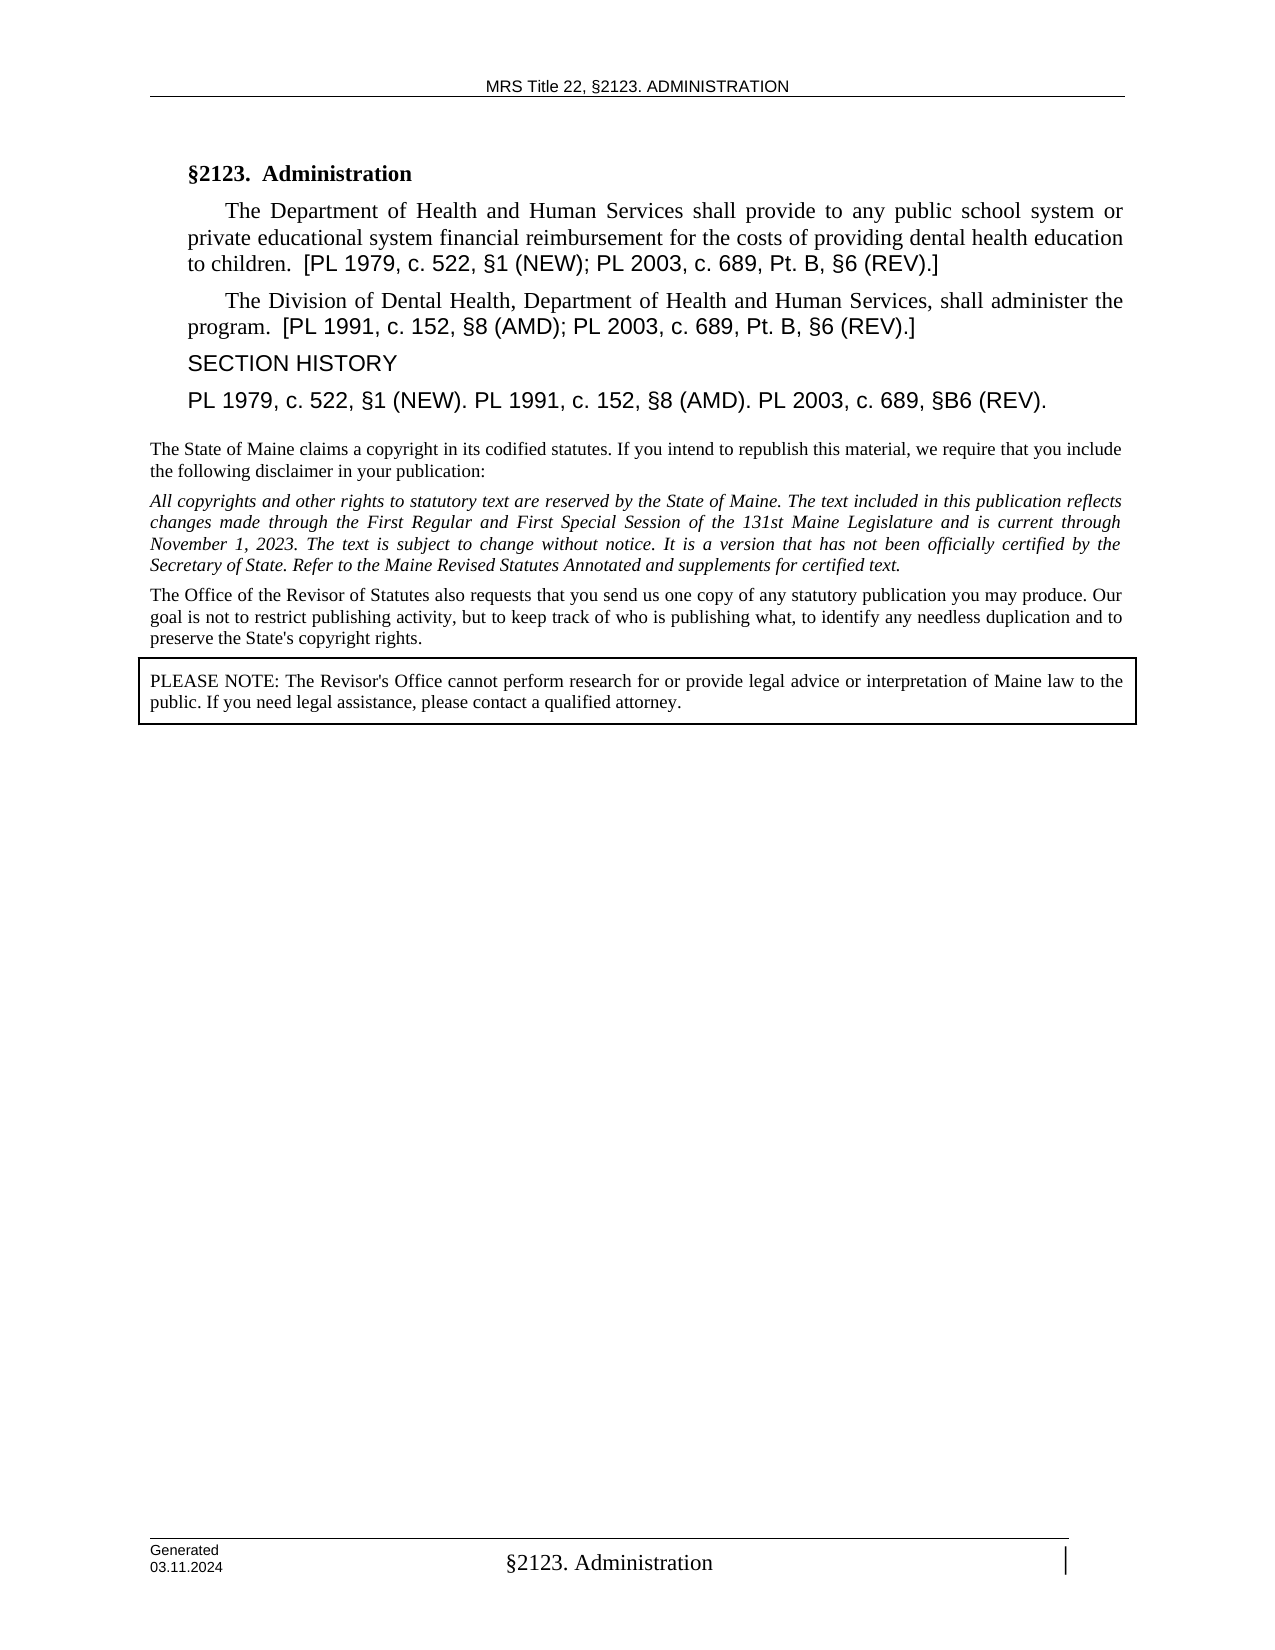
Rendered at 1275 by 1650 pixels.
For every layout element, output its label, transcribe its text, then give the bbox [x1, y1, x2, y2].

text §2123. Administration [187, 160, 1125, 187]
text PLEASE NOTE: The Revisor's Office cannot perform research for or provide legal advice or interpretation of Maine law to the public. If you need legal assistance, please contact a qualified attorney. [140, 659, 1135, 723]
text SECTION HISTORY [187, 350, 1125, 376]
text All copyrights and other rights to statutory text are reserved by the State of Maine. The text included in this publication reflects changes made through the First Regular and First Special Session of the 131st Maine Legislature and is current through November 1, 2023 . The text is subject to change without notice. It is a version that has not been officially certified by the Secretary of State. Refer to the Maine Revised Statutes Annotated and supplements for certified text. [150, 489, 1125, 576]
text The State of Maine claims a copyright in its codified statutes. If you intend to republish this material, we require that you include the following disclaimer in your publication: [150, 438, 1125, 481]
text PL 1979, c. 522, §1 (NEW). PL 1991, c. 152, §8 (AMD). PL 2003, c. 689, §B6 (REV). [187, 387, 1125, 413]
text The Division of Dental Health, Department of Health and Human Services, shall administer the program. [PL 1991, c. 152, §8 (AMD); PL 2003, c. 689, Pt. B, §6 (REV).] [187, 287, 1125, 339]
text The Department of Health and Human Services shall provide to any public school system or private educational system financial reimbursement for the costs of providing dental health education to children. [PL 1979, c. 522, §1 (NEW); PL 2003, c. 689, Pt. B, §6 (REV).] [187, 197, 1125, 276]
text The Office of the Revisor of Statutes also requests that you send us one copy of any statutory publication you may produce. Our goal is not to restrict publishing activity, but to keep track of who is publishing what, to identify any needless duplication and to preserve the State's copyright rights. [150, 584, 1125, 649]
